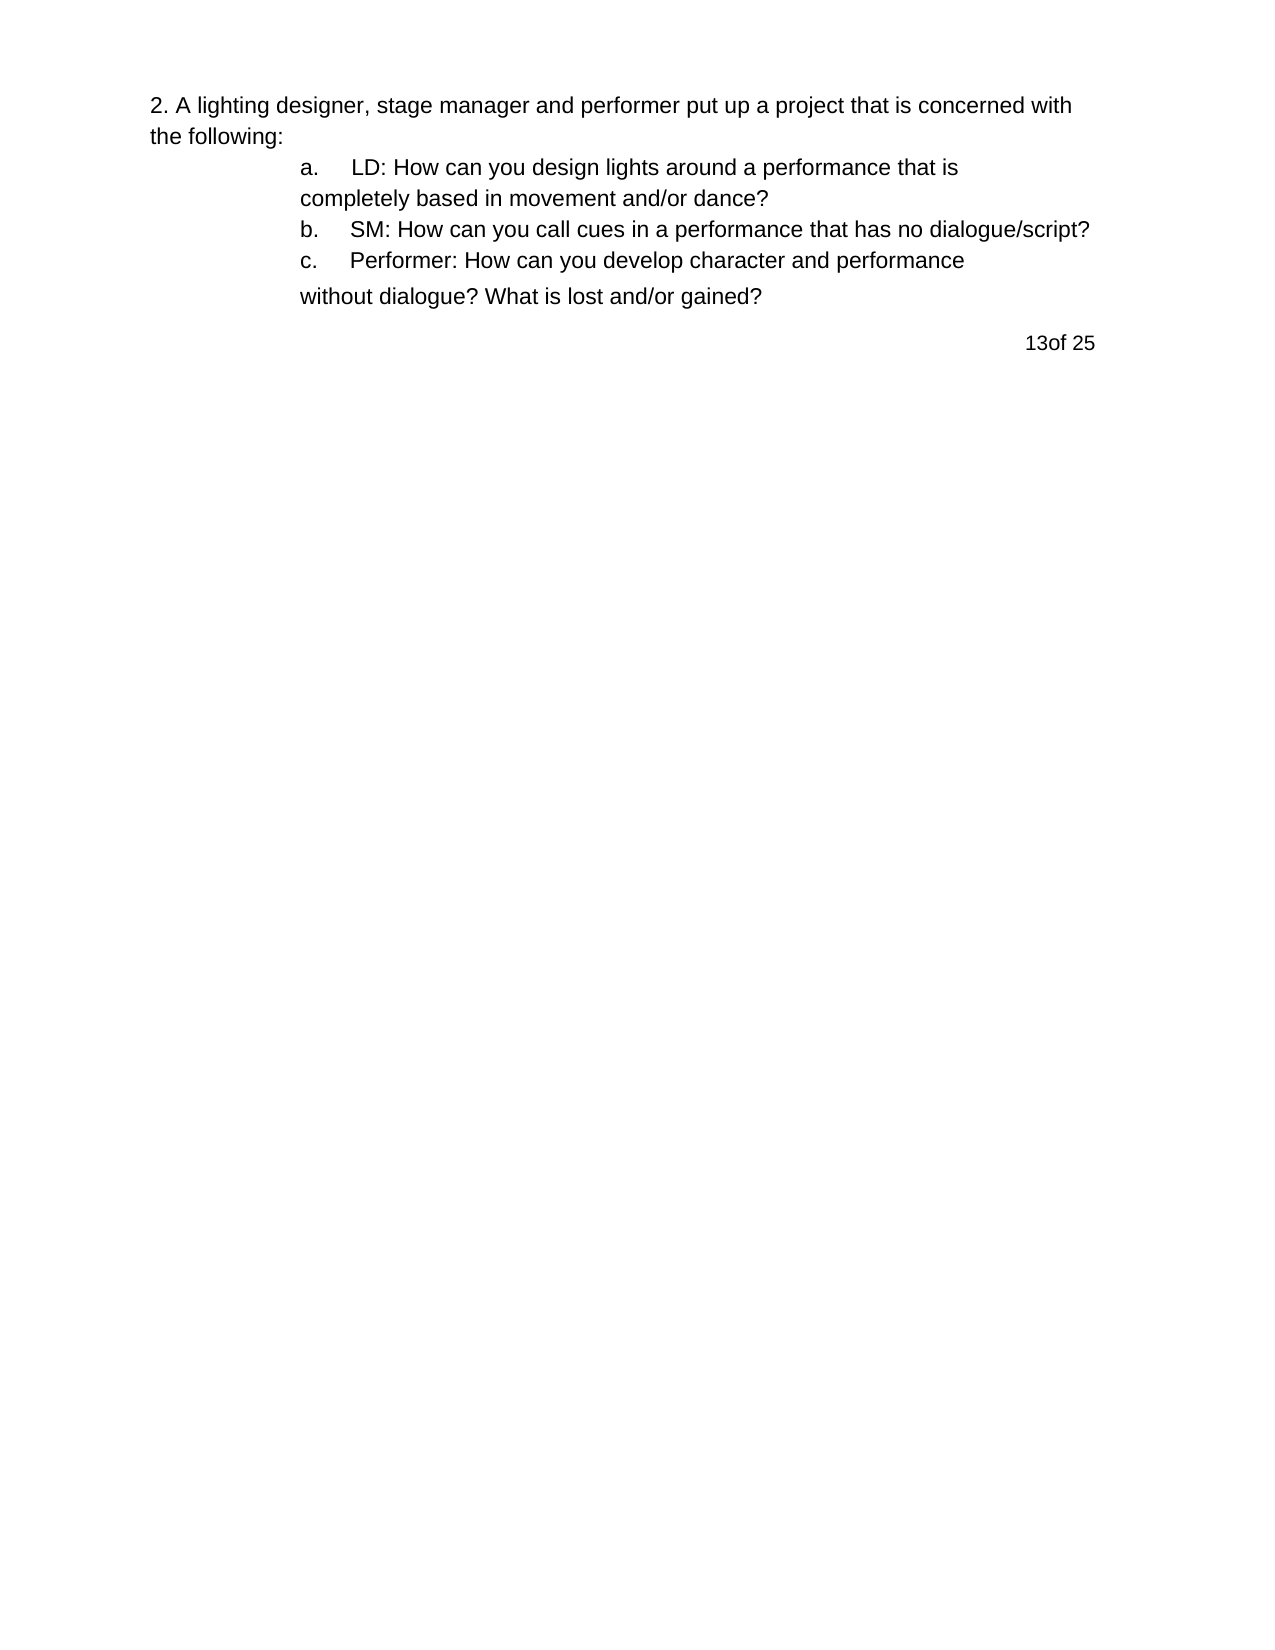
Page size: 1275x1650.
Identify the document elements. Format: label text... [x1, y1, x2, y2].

list Performer: How can you develop character and performance without dialogue? What is lost and/or gained? [300, 247, 1044, 309]
list A lighting designer, stage manager and performer put up a project that is concerned with the following: [150, 92, 1110, 149]
text 13​of 25 [1025, 329, 1125, 355]
list SM: How can you call cues in a performance that has no dialogue/script? [300, 216, 1125, 242]
list LD: How can you design lights around a performance that is completely based in movement and/or dance? [300, 154, 1073, 211]
